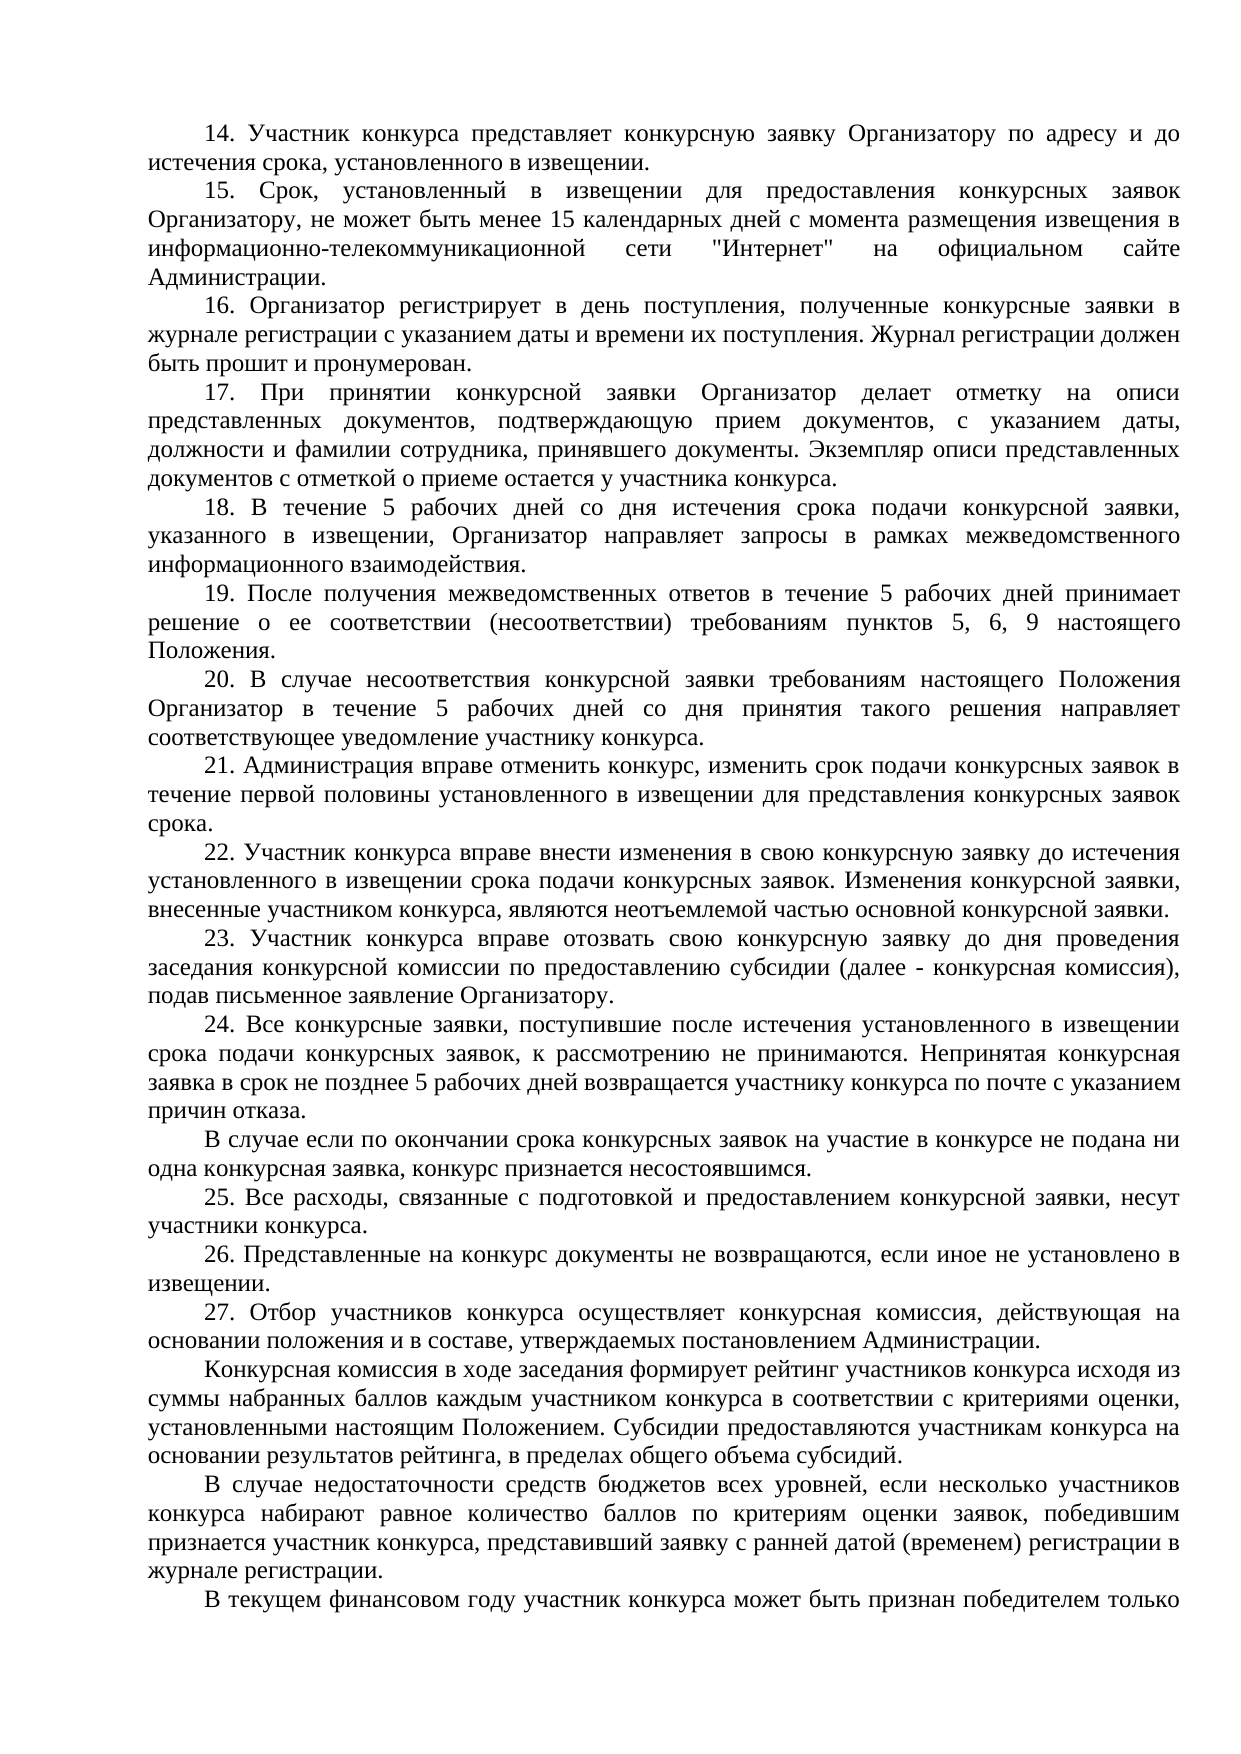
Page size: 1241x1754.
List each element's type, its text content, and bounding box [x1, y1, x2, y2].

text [148, 1584, 1181, 1613]
text 15. Срок, установленный в извещении для предоставления конкурсных заявок Организатору, не может быть менее 15 календарных дней с момента размещения извещения в информационно-телекоммуникационной сети "Интернет" на официальном сайте Администрации. [148, 176, 1181, 291]
text 17. При принятии конкурсной заявки Организатор делает отметку на описи представленных документов, подтверждающую прием документов, с указанием даты, должности и фамилии сотрудника, принявшего документы. Экземпляр описи представленных документов с отметкой о приеме остается у участника конкурса. [148, 377, 1181, 492]
text 20. В случае несоответствия конкурсной заявки требованиям настоящего Положения Организатор в течение 5 рабочих дней со дня принятия такого решения направляет соответствующее уведомление участнику конкурса. [148, 664, 1181, 751]
text В случае если по окончании срока конкурсных заявок на участие в конкурсе не подана ни одна конкурсная заявка, конкурс признается несостоявшимся. [148, 1124, 1181, 1182]
text 14. Участник конкурса представляет конкурсную заявку Организатору по адресу и до истечения срока, установленного в извещении. [148, 118, 1181, 176]
text 18. В течение 5 рабочих дней со дня истечения срока подачи конкурсной заявки, указанного в извещении, Организатор направляет запросы в рамках межведомственного информационного взаимодействия. [148, 492, 1181, 578]
text 26. Представленные на конкурс документы не возвращаются, если иное не установлено в извещении. [148, 1239, 1181, 1297]
text 22. Участник конкурса вправе внести изменения в свою конкурсную заявку до истечения установленного в извещении срока подачи конкурсных заявок. Изменения конкурсной заявки, внесенные участником конкурса, являются неотъемлемой частью основной конкурсной заявки. [148, 837, 1181, 923]
text 27. Отбор участников конкурса осуществляет конкурсная комиссия, действующая на основании положения и в составе, утверждаемых постановлением Администрации. [148, 1297, 1181, 1354]
text В случае недостаточности средств бюджетов всех уровней, если несколько участников конкурса набирают равное количество баллов по критериям оценки заявок, победившим признается участник конкурса, представивший заявку с ранней датой (временем) регистрации в журнале регистрации. [148, 1469, 1181, 1584]
text Конкурсная комиссия в ходе заседания формирует рейтинг участников конкурса исходя из суммы набранных баллов каждым участником конкурса в соответствии с критериями оценки, установленными настоящим Положением. Субсидии предоставляются участникам конкурса на основании результатов рейтинга, в пределах общего объема субсидий. [148, 1354, 1181, 1469]
text 19. После получения межведомственных ответов в течение 5 рабочих дней принимает решение о ее соответствии (несоответствии) требованиям пунктов 5, 6, 9 настоящего Положения. [148, 578, 1181, 664]
text 23. Участник конкурса вправе отозвать свою конкурсную заявку до дня проведения заседания конкурсной комиссии по предоставлению субсидии (далее - конкурсная комиссия), подав письменное заявление Организатору. [148, 923, 1181, 1009]
text 16. Организатор регистрирует в день поступления, полученные конкурсные заявки в журнале регистрации с указанием даты и времени их поступления. Журнал регистрации должен быть прошит и пронумерован. [148, 291, 1181, 377]
text 25. Все расходы, связанные с подготовкой и предоставлением конкурсной заявки, несут участники конкурса. [148, 1182, 1181, 1239]
text 21. Администрация вправе отменить конкурс, изменить срок подачи конкурсных заявок в течение первой половины установленного в извещении для представления конкурсных заявок срока. [148, 751, 1181, 837]
text 24. Все конкурсные заявки, поступившие после истечения установленного в извещении срока подачи конкурсных заявок, к рассмотрению не принимаются. Непринятая конкурсная заявка в срок не позднее 5 рабочих дней возвращается участнику конкурса по почте с указанием причин отказа. [148, 1009, 1181, 1124]
